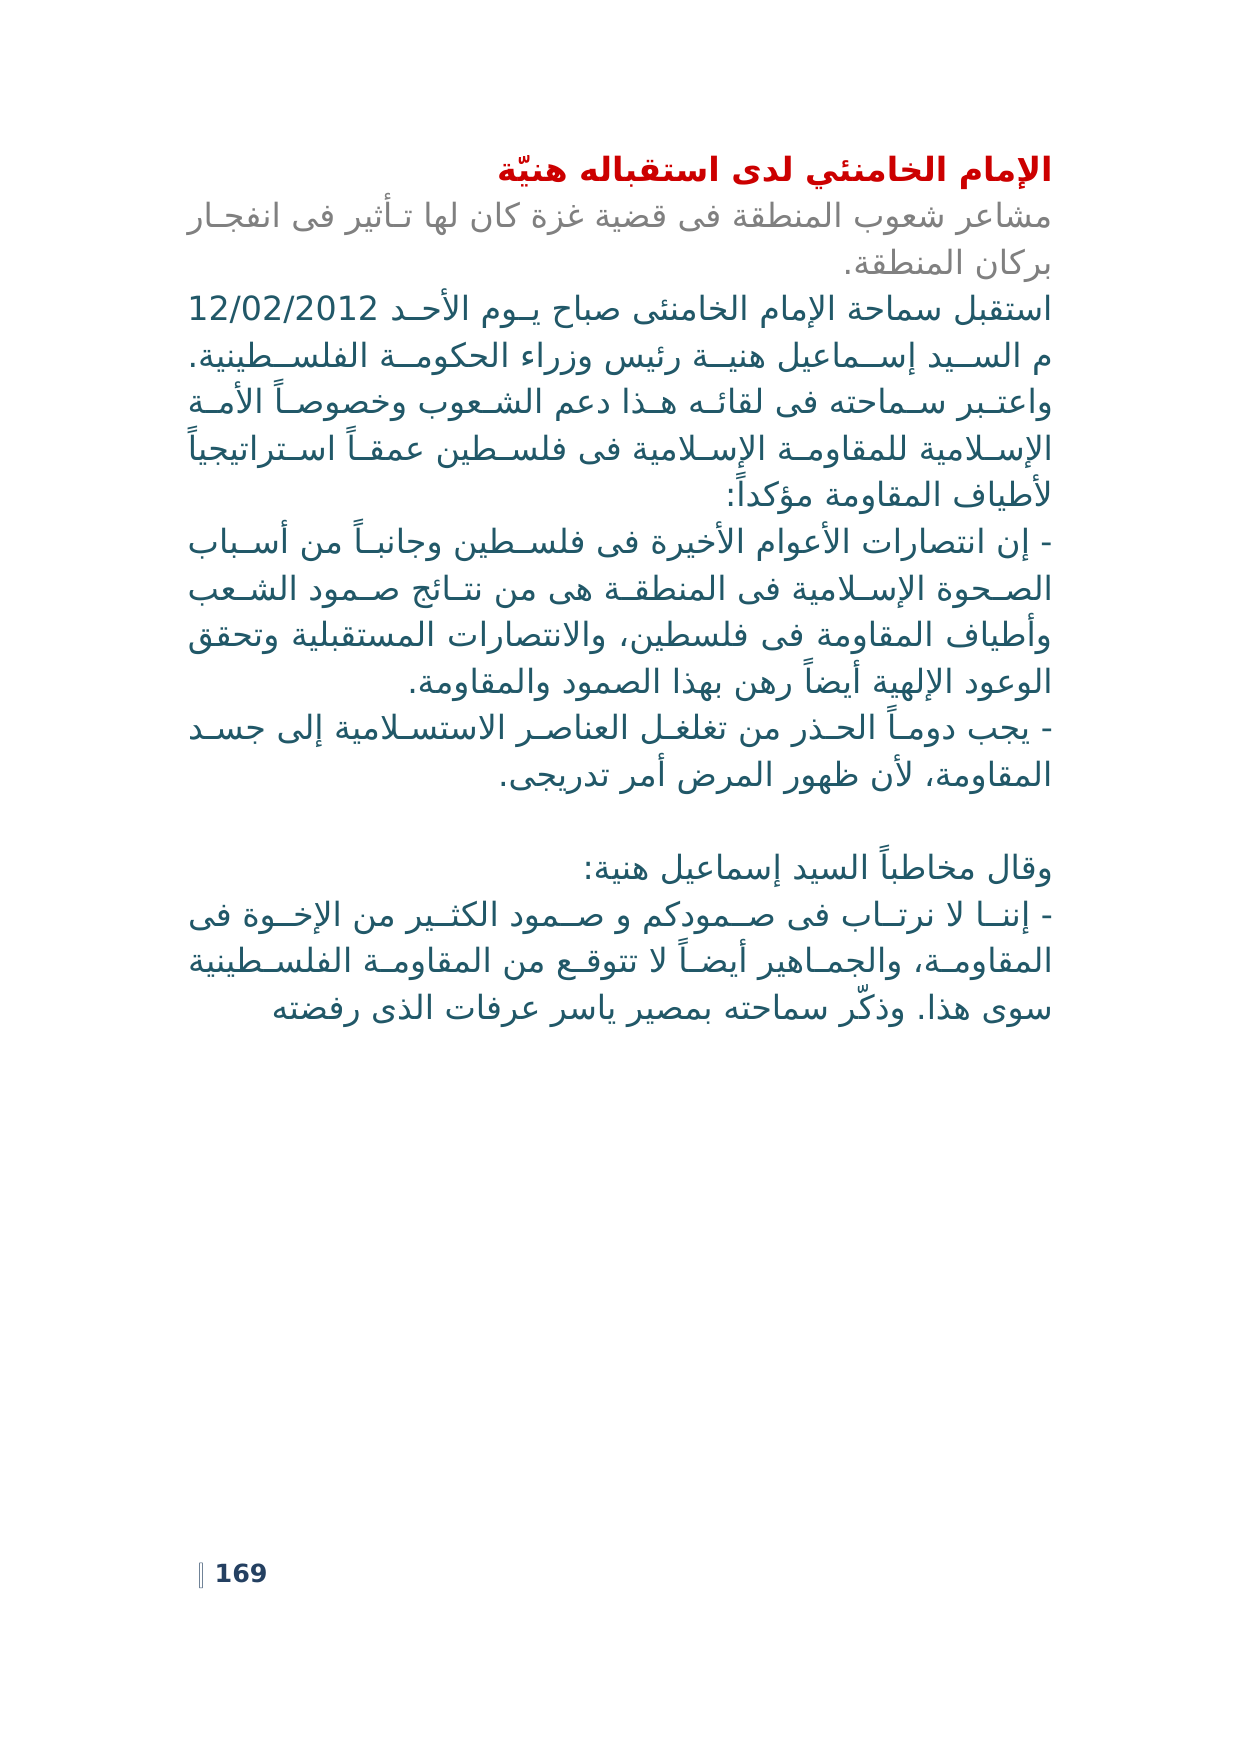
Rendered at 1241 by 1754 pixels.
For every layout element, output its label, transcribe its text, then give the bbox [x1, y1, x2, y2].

text - یجب دوماً الحذر من تغلغل العناصر الاستسلامیة إلی جسد المقاومة، لأن ظهور المرض أمر تدریجی. [187, 709, 1053, 794]
text - إن انتصارات الأعوام الأخیرة فی فلسطین وجانباً من أسباب الصحوة الإسلامیة فی المنطقة هی من نتائج صمود الشعب وأطياف المقاومة فی فلسطین، والانتصارات المستقبلیة وتحقق الوعود الإلهیة أیضاً رهن بهذا الصمود والمقاومة. [187, 522, 1053, 701]
text مشاعر شعوب المنطقة فی قضیة غزة کان لها تأثیر فی انفجار برکان المنطقة. [187, 197, 1053, 282]
text - إننا لا نرتاب فی صمودکم و صمود الکثیر من الإخوة فی المقاومة، والجماهیر أیضاً لا تتوقع من المقاومة الفلسطینیة سوی هذا. وذکّر سماحته بمصیر یاسر عرفات الذی رفضته [187, 895, 1053, 1027]
text وقال مخاطباً السید إسماعیل هنیة: [187, 802, 1053, 887]
text الإمام الخامنئي لدی استقباله هنيّة [187, 150, 1053, 189]
text استقبل سماحة الإمام الخامنئی صباح یوم الأحد 12/02/2012 م السید إسماعیل هنیة رئیس وزراء الحکومة الفلسطینية. واعتبر سماحته فی لقائه هذا دعم الشعوب وخصوصاً الأمة الإسلامیة للمقاومة الإسلامیة فی فلسطین عمقاً استراتیجیاً لأطياف المقاومة مؤکداً: [187, 290, 1053, 515]
